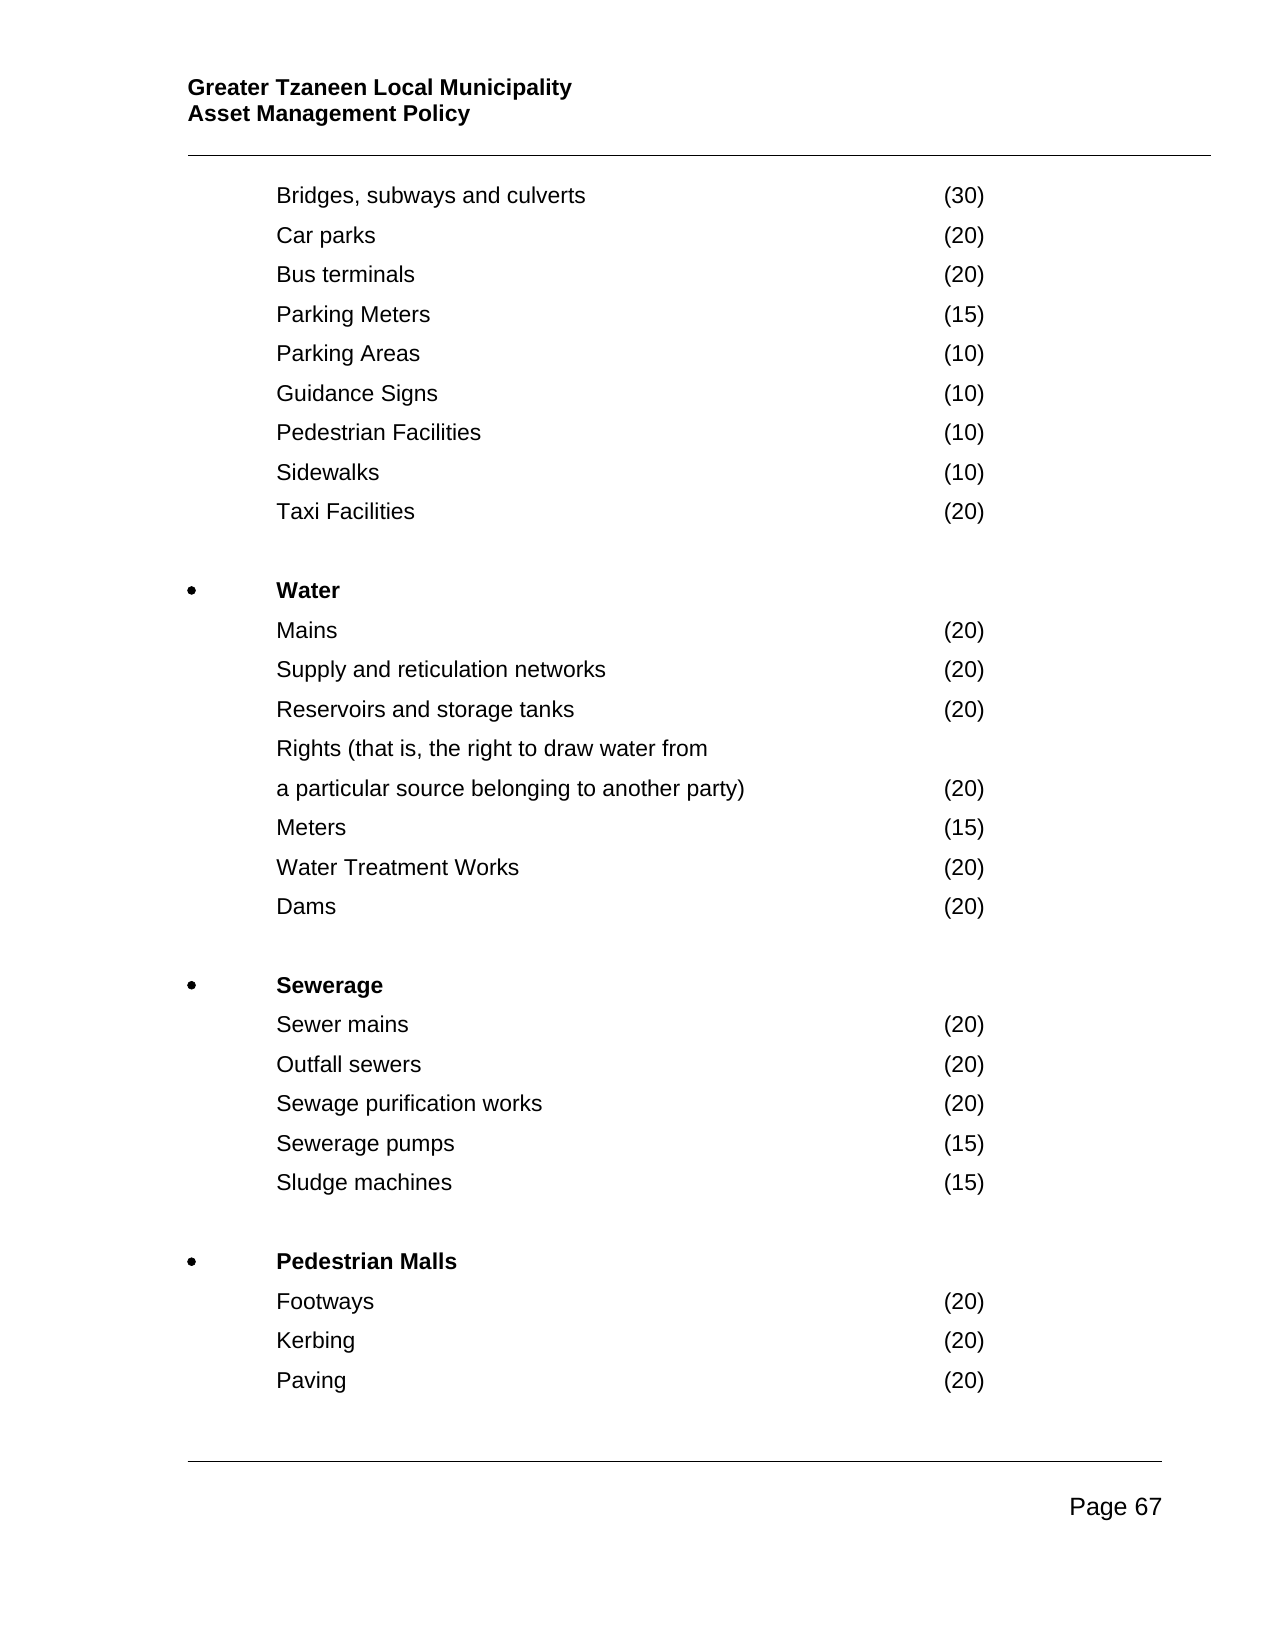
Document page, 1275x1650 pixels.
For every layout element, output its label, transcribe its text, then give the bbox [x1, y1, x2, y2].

text Taxi Facilities (20) [276, 498, 1162, 524]
list Sewerage [187, 972, 1162, 998]
text Supply and reticulation networks (20) [276, 656, 1162, 682]
text Dams (20) [276, 893, 1162, 919]
text Bus terminals (20) [276, 261, 1162, 288]
text Paving (20) [276, 1367, 1162, 1393]
text Pedestrian Facilities (10) [276, 419, 1162, 446]
text Water Treatment Works (20) [276, 853, 1162, 880]
text Sidewalks (10) [276, 459, 1162, 485]
text Bridges, subways and culverts (30) [276, 182, 1162, 209]
text Mains (20) [276, 617, 1162, 643]
text Reservoirs and storage tanks (20) [276, 696, 1162, 722]
text Parking Areas (10) [276, 340, 1162, 367]
text Sewage purification works (20) [276, 1090, 1162, 1117]
text Car parks (20) [276, 222, 1162, 248]
text Kerbing (20) [276, 1327, 1162, 1353]
text Footways (20) [276, 1288, 1162, 1314]
text Guidance Signs (10) [276, 380, 1162, 406]
text Rights (that is, the right to draw water from a particular source belonging to another party) (20) [276, 735, 1162, 801]
text Sludge machines (15) [276, 1169, 1162, 1196]
text Sewer mains (20) [276, 1011, 1162, 1038]
text Sewerage pumps (15) [276, 1130, 1162, 1156]
text Parking Meters (15) [276, 301, 1162, 327]
text Outfall sewers (20) [276, 1051, 1162, 1077]
text Meters (15) [276, 814, 1162, 840]
list Water [187, 577, 1162, 603]
list Pedestrian Malls [187, 1248, 1162, 1274]
